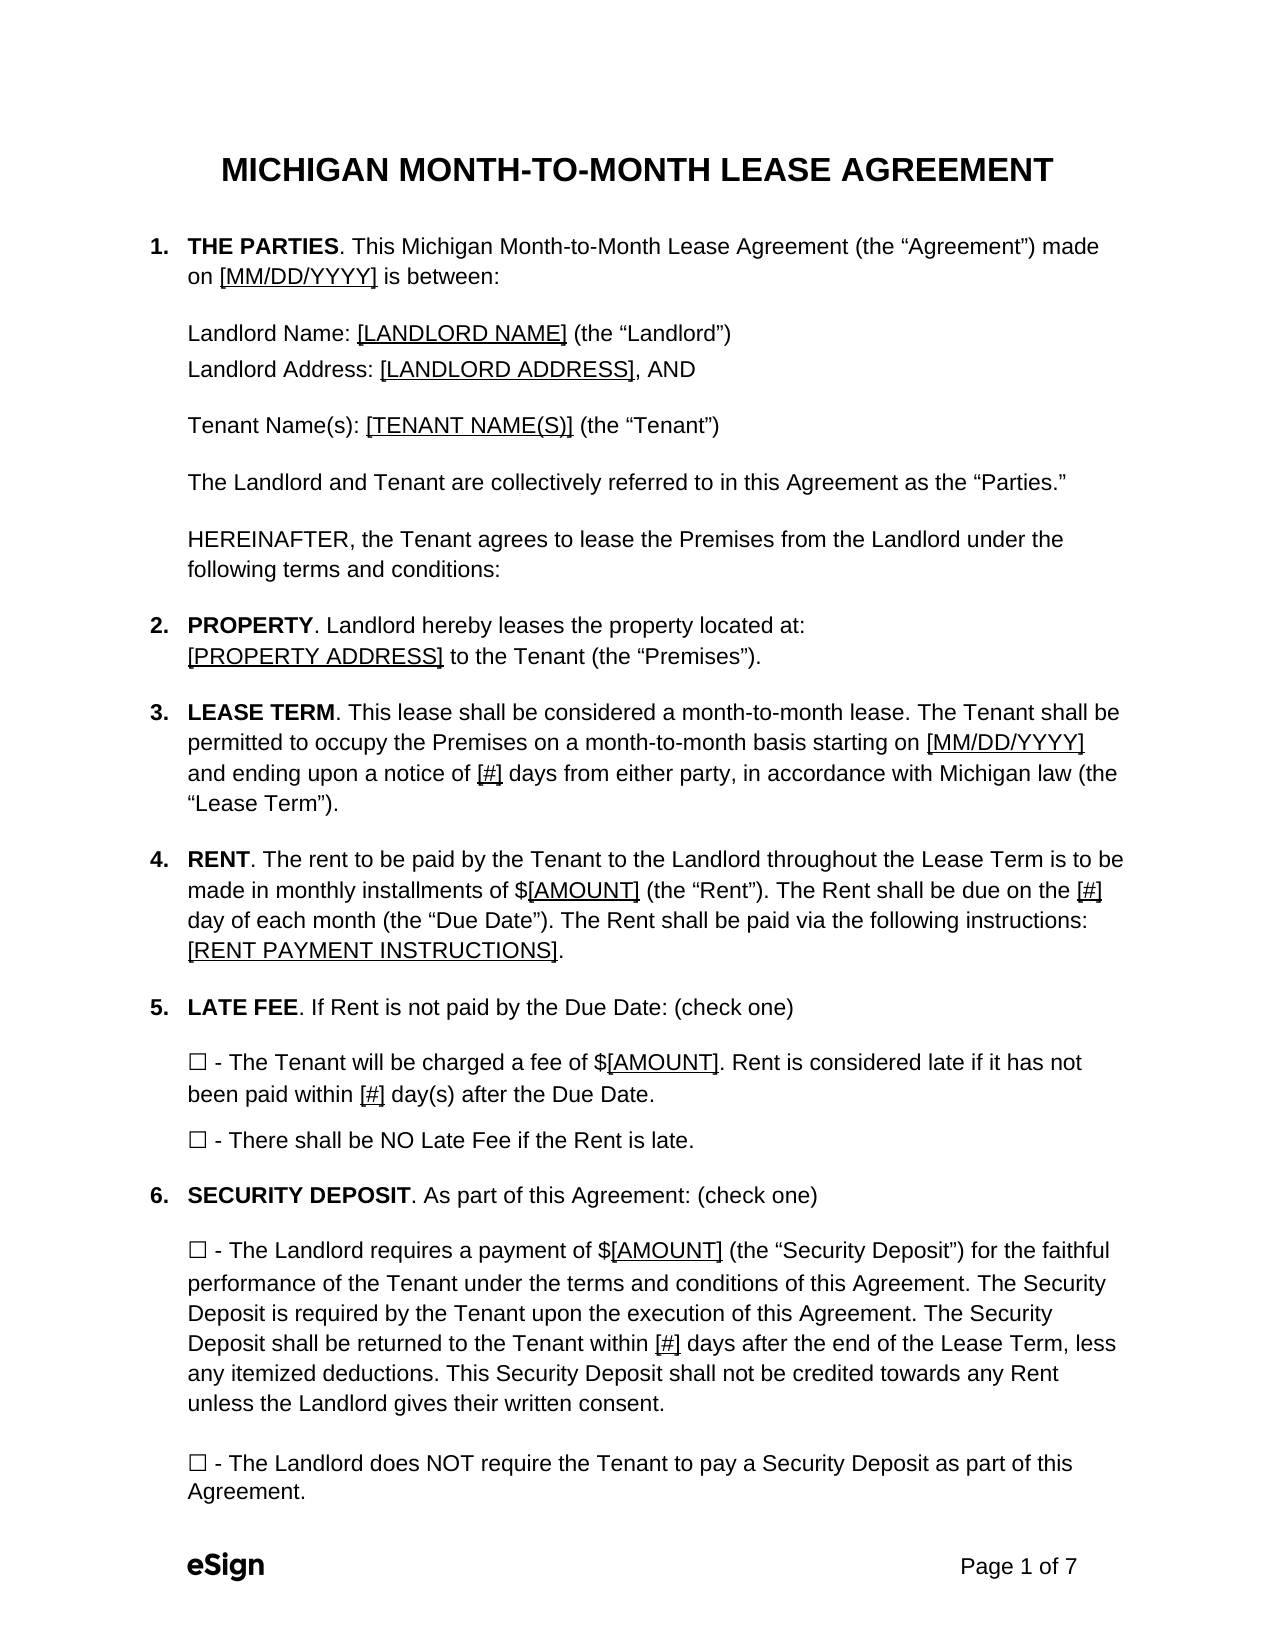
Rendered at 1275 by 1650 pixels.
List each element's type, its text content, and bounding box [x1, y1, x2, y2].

list THE PARTIES. This Michigan Month-to-Month Lease Agreement (the “Agreement”) made on [MM/DD/YYYY] is between: [150, 233, 1125, 289]
list - There shall be NO Late Fee if the Rent is late. [187, 1124, 1125, 1155]
list [PROPERTY ADDRESS] to the Tenant (the “Premises”). [187, 643, 1125, 669]
list The Landlord and Tenant are collectively referred to in this Agreement as the “Parties.” [187, 469, 1125, 495]
list Landlord Address: [LANDLORD ADDRESS], AND [187, 356, 1125, 382]
picture [172, 1538, 282, 1592]
list - The Landlord requires a payment of $[AMOUNT] (the “Security Deposit”) for the faithful performance of the Tenant under the terms and conditions of this Agreement. The Security Deposit is required by the Tenant upon the execution of this Agreement. The Security Deposit shall be returned to the Tenant within [#] days after the end of the Lease Term, less any itemized deductions. This Security Deposit shall not be credited towards any Rent unless the Landlord gives their written consent. [187, 1234, 1125, 1417]
list - The Tenant will be charged a fee of $[AMOUNT]. Rent is considered late if it has not been paid within [#] day(s) after the Due Date. [187, 1046, 1125, 1108]
list SECURITY DEPOSIT. As part of this Agreement: (check one) [150, 1182, 1125, 1208]
list RENT. The rent to be paid by the Tenant to the Landlord throughout the Lease Term is to be made in monthly installments of $[AMOUNT] (the “Rent”). The Rent shall be due on the [#] day of each month (the “Due Date”). The Rent shall be paid via the following instructions: [RENT PAYMENT INSTRUCTIONS]. [150, 846, 1125, 963]
text MICHIGAN MONTH-TO-MONTH LEASE AGREEMENT [150, 150, 1125, 188]
list Landlord Name: [LANDLORD NAME] (the “Landlord”) [187, 319, 1125, 346]
list Tenant Name(s): [TENANT NAME(S)] (the “Tenant”) [187, 412, 1125, 439]
list LEASE TERM. This lease shall be considered a month-to-month lease. The Tenant shall be permitted to occupy the Premises on a month-to-month basis starting on [MM/DD/YYYY] and ending upon a notice of [#] days from either party, in accordance with Michigan law (the “Lease Term”). [150, 699, 1125, 816]
list LATE FEE. If Rent is not paid by the Due Date: (check one) [150, 993, 1125, 1020]
list - The Landlord does NOT require the Tenant to pay a Security Deposit as part of this Agreement. [187, 1421, 1125, 1504]
list HEREINAFTER, the Tenant agrees to lease the Premises from the Landlord under the following terms and conditions: [187, 526, 1125, 582]
list PROPERTY. Landlord hereby leases the property located at: [150, 612, 1125, 639]
